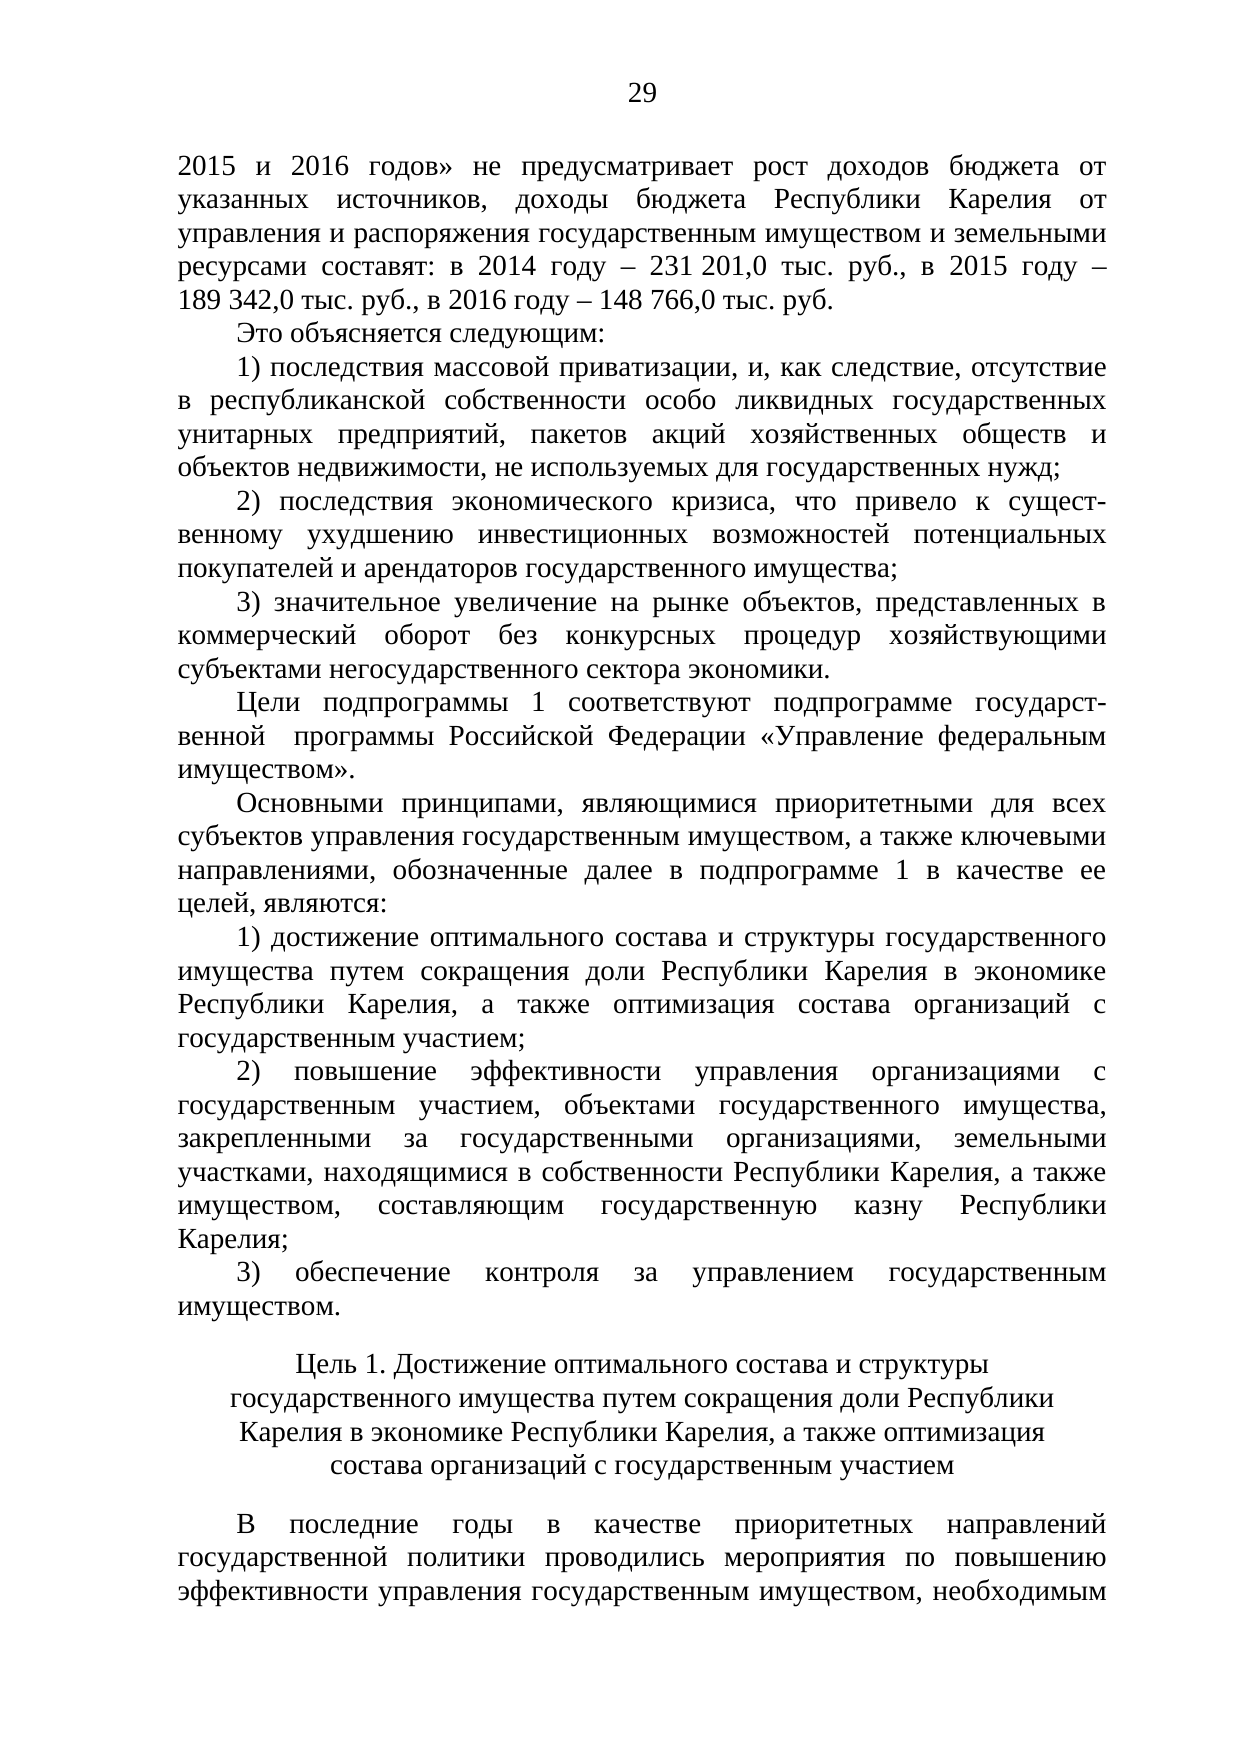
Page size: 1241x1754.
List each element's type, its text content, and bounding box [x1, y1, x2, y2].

text государственного имущества путем сокращения доли Республики Карелия в экономике Республики Карелия, а также оптимизация состава организаций с государственным участием [177, 1380, 1107, 1481]
text Цель 1. Достижение оптимального состава и структуры [177, 1347, 1107, 1380]
text 3) обеспечение контроля за управлением государственным имуществом. [177, 1254, 1107, 1322]
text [177, 1506, 1107, 1606]
text Основными принципами, являющимися приоритетными для всех субъектов управления государственным имуществом, а также ключевыми направлениями, обозначенные далее в подпрограмме 1 в качестве ее целей, являются: [177, 785, 1107, 919]
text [177, 148, 1107, 315]
text Цели подпрограммы 1 соответствуют подпрограмме государст-венной программы Российской Федерации «Управление федеральным имуществом». [177, 684, 1107, 785]
text 1) достижение оптимального состава и структуры государственного имущества путем сокращения доли Республики Карелия в экономике Республики Карелия, а также оптимизация состава организаций с государственным участием; [177, 919, 1107, 1053]
text 2) последствия экономического кризиса, что привело к сущест-венному ухудшению инвестиционных возможностей потенциальных покупателей и арендаторов государственного имущества; [177, 483, 1107, 584]
text Это объясняется следующим: [177, 315, 1107, 349]
text 3) значительное увеличение на рынке объектов, представленных в коммерческий оборот без конкурсных процедур хозяйствующими субъектами негосударственного сектора экономики. [177, 584, 1107, 684]
text 2) повышение эффективности управления организациями с государственным участием, объектами государственного имущества, закрепленными за государственными организациями, земельными участками, находящимися в собственности Республики Карелия, а также имуществом, составляющим государственную казну Республики Карелия; [177, 1053, 1107, 1254]
text 1) последствия массовой приватизации, и, как следствие, отсутствие в республиканской собственности особо ликвидных государственных унитарных предприятий, пакетов акций хозяйственных обществ и объектов недвижимости, не используемых для государственных нужд; [177, 349, 1107, 483]
